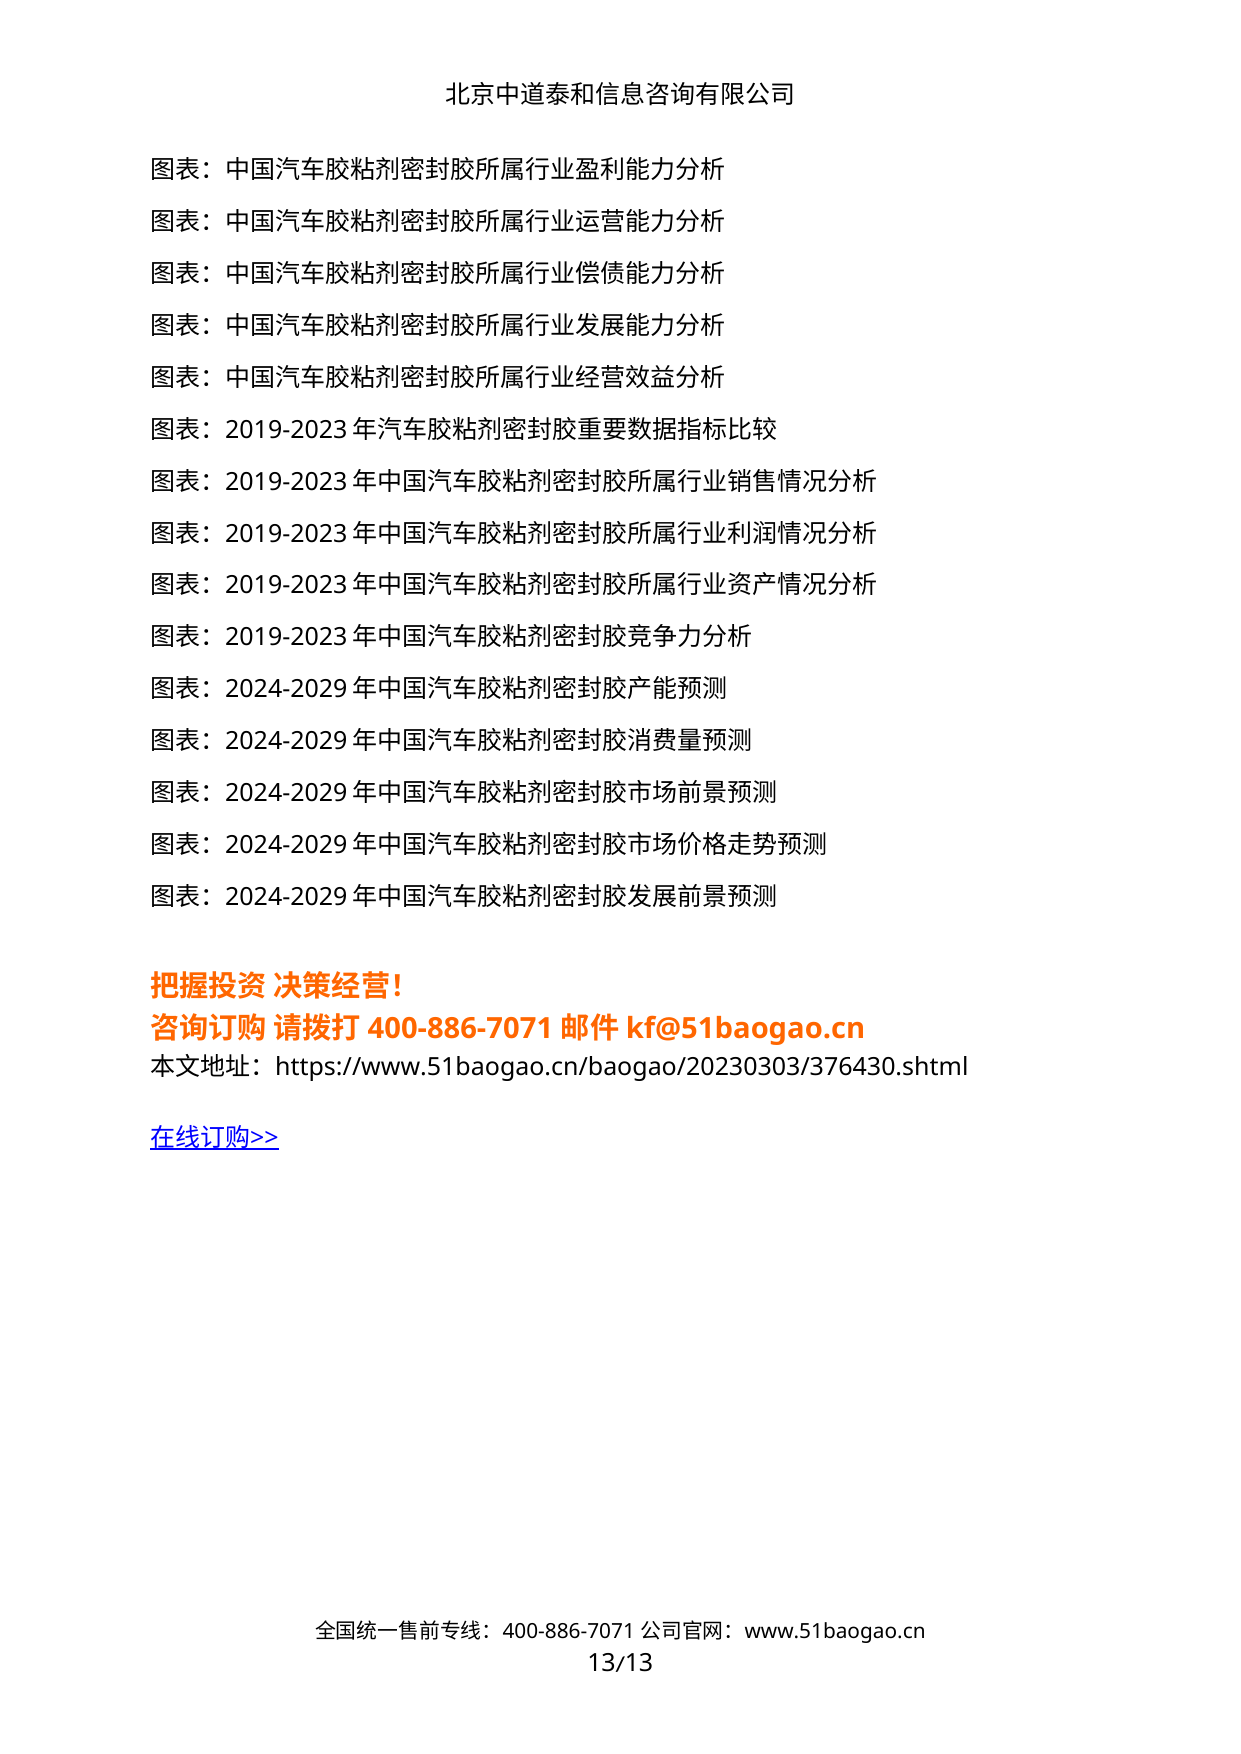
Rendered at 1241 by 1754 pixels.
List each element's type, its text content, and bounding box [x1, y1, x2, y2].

text 图表：2019-2023年中国汽车胶粘剂密封胶所属行业资产情况分析 [150, 565, 1090, 601]
text 在线订购>> [150, 1083, 1090, 1153]
text 图表：2024-2029年中国汽车胶粘剂密封胶市场前景预测 [150, 772, 1090, 809]
text 图表：中国汽车胶粘剂密封胶所属行业经营效益分析 [150, 357, 1090, 394]
text 图表：2019-2023年中国汽车胶粘剂密封胶所属行业销售情况分析 [150, 461, 1090, 497]
text 图表：中国汽车胶粘剂密封胶所属行业运营能力分析 [150, 202, 1090, 238]
text 图表：2019-2023年汽车胶粘剂密封胶重要数据指标比较 [150, 409, 1090, 446]
text 图表：2024-2029年中国汽车胶粘剂密封胶产能预测 [150, 669, 1090, 705]
text 把握投资 决策经营！咨询订购 请拨打 400-886-7071 邮件 kf@51baogao.cn本文地址：https://www.51baogao.cn/baogao/20230303/376430.shtml [150, 928, 1090, 1083]
text 图表：2024-2029年中国汽车胶粘剂密封胶发展前景预测 [150, 876, 1090, 912]
text 图表：2019-2023年中国汽车胶粘剂密封胶所属行业利润情况分析 [150, 513, 1090, 549]
text 图表：2019-2023年中国汽车胶粘剂密封胶竞争力分析 [150, 617, 1090, 653]
text 图表：中国汽车胶粘剂密封胶所属行业发展能力分析 [150, 306, 1090, 342]
text 图表：2024-2029年中国汽车胶粘剂密封胶消费量预测 [150, 721, 1090, 757]
text 图表：2024-2029年中国汽车胶粘剂密封胶市场价格走势预测 [150, 824, 1090, 861]
text 图表：中国汽车胶粘剂密封胶所属行业盈利能力分析 [150, 150, 1090, 186]
text 图表：中国汽车胶粘剂密封胶所属行业偿债能力分析 [150, 254, 1090, 290]
